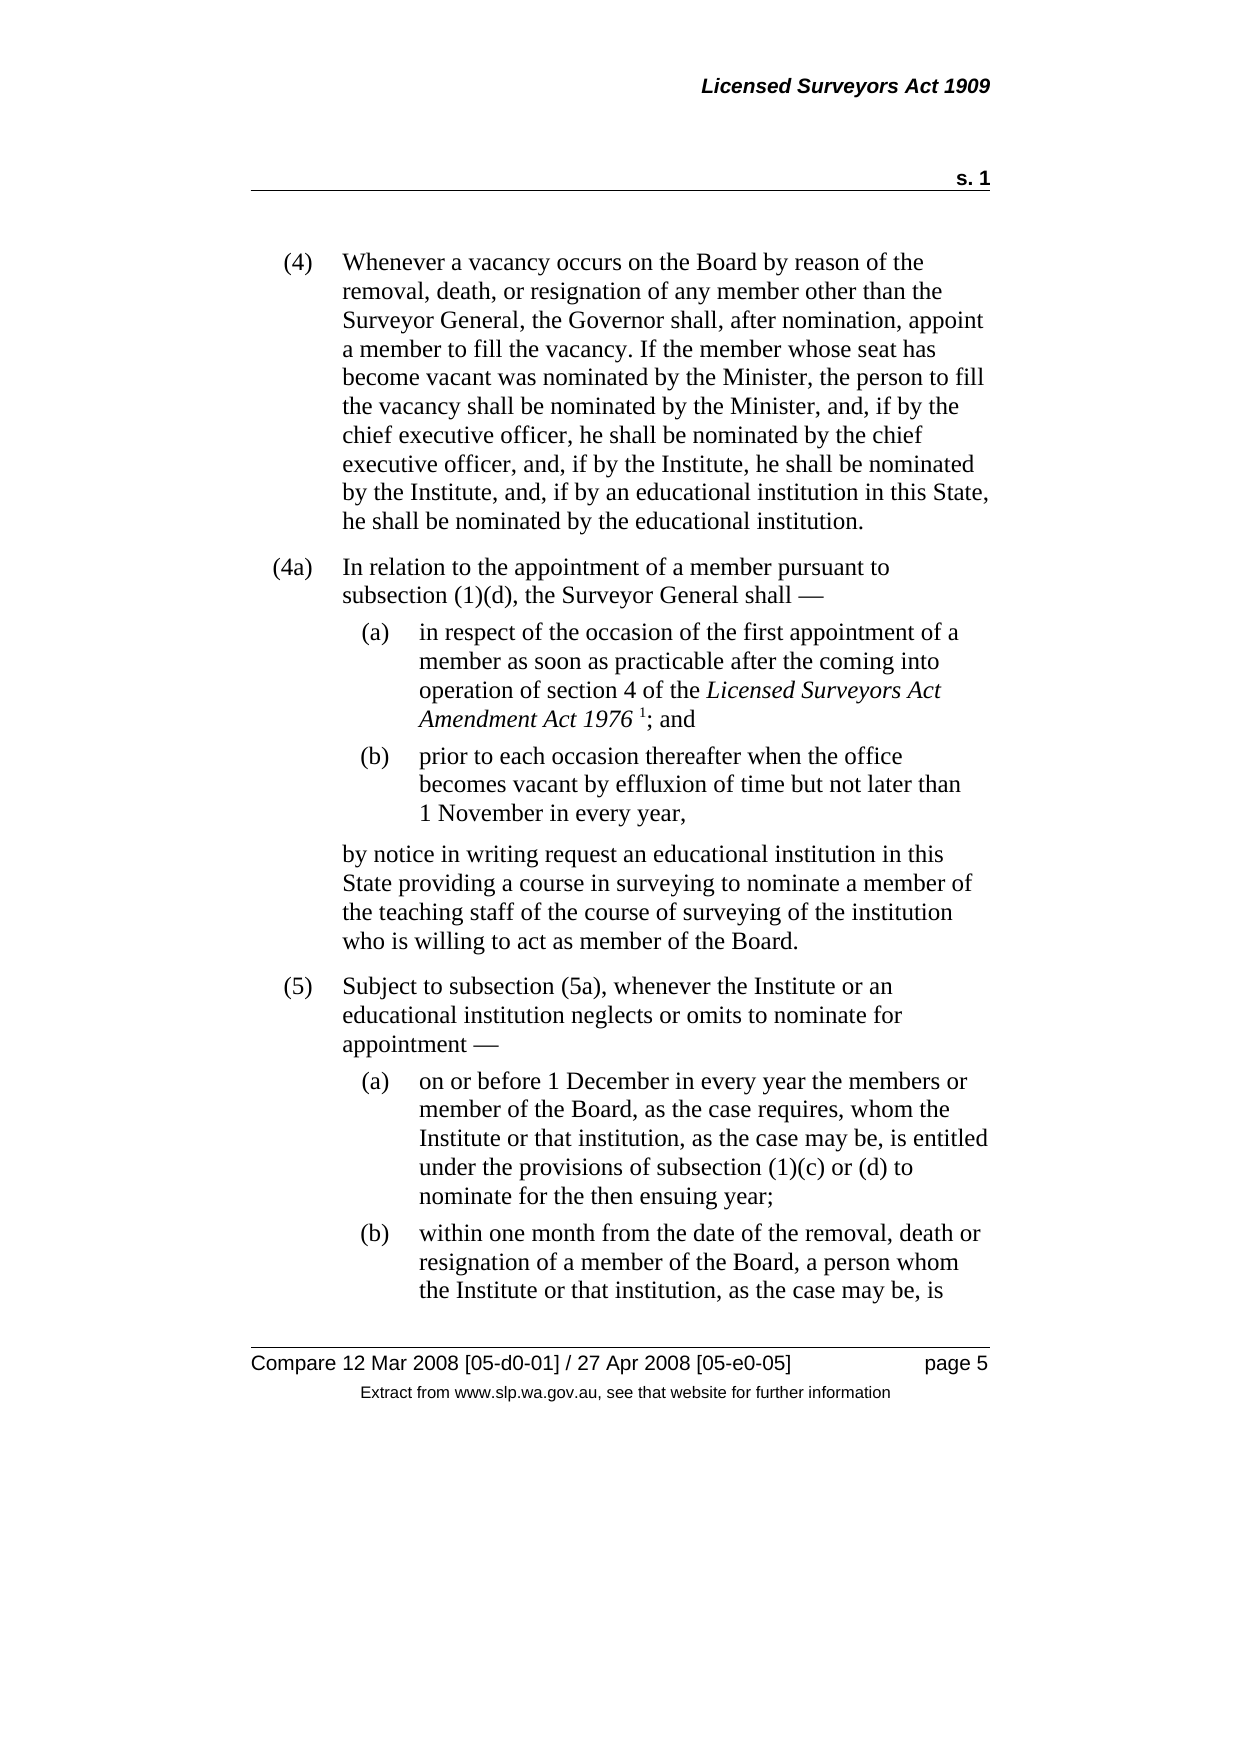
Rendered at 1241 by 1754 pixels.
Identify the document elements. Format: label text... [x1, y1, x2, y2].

text (5) Subject to subsection (5a), whenever the Institute or an educational institution neglects or omits to nominate for appointment — [251, 971, 990, 1057]
text (a) on or before 1 December in every year the members or member of the Board, as the case requires, whom the Institute or that institution, as the case may be, is entitled under the provisions of subsection (1)(c) or (d) to nominate for the then ensuing year; [251, 1066, 990, 1209]
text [251, 1218, 990, 1304]
text (4a) In relation to the appointment of a member pursuant to subsection (1)(d), the Surveyor General shall — [251, 552, 990, 609]
text by notice in writing request an educational institution in this State providing a course in surveying to nominate a member of the teaching staff of the course of surveying of the institution who is willing to act as member of the Board. [251, 839, 990, 954]
text (4) Whenever a vacancy occurs on the Board by reason of the removal, death, or resignation of any member other than the Surveyor General, the Governor shall, after nomination, appoint a member to fill the vacancy. If the member whose seat has become vacant was nominated by the Minister, the person to fill the vacancy shall be nominated by the Minister, and, if by the chief executive officer, he shall be nominated by the chief executive officer, and, if by the Institute, he shall be nominated by the Institute, and, if by an educational institution in this State, he shall be nominated by the educational institution. [251, 247, 990, 535]
text (a) in respect of the occasion of the first appointment of a member as soon as practicable after the coming into operation of section 4 of the Licensed Surveyors Act Amendment Act 1976 1; and [251, 617, 990, 732]
text (b) prior to each occasion thereafter when the office becomes vacant by effluxion of time but not later than 1 November in every year, [251, 741, 990, 827]
